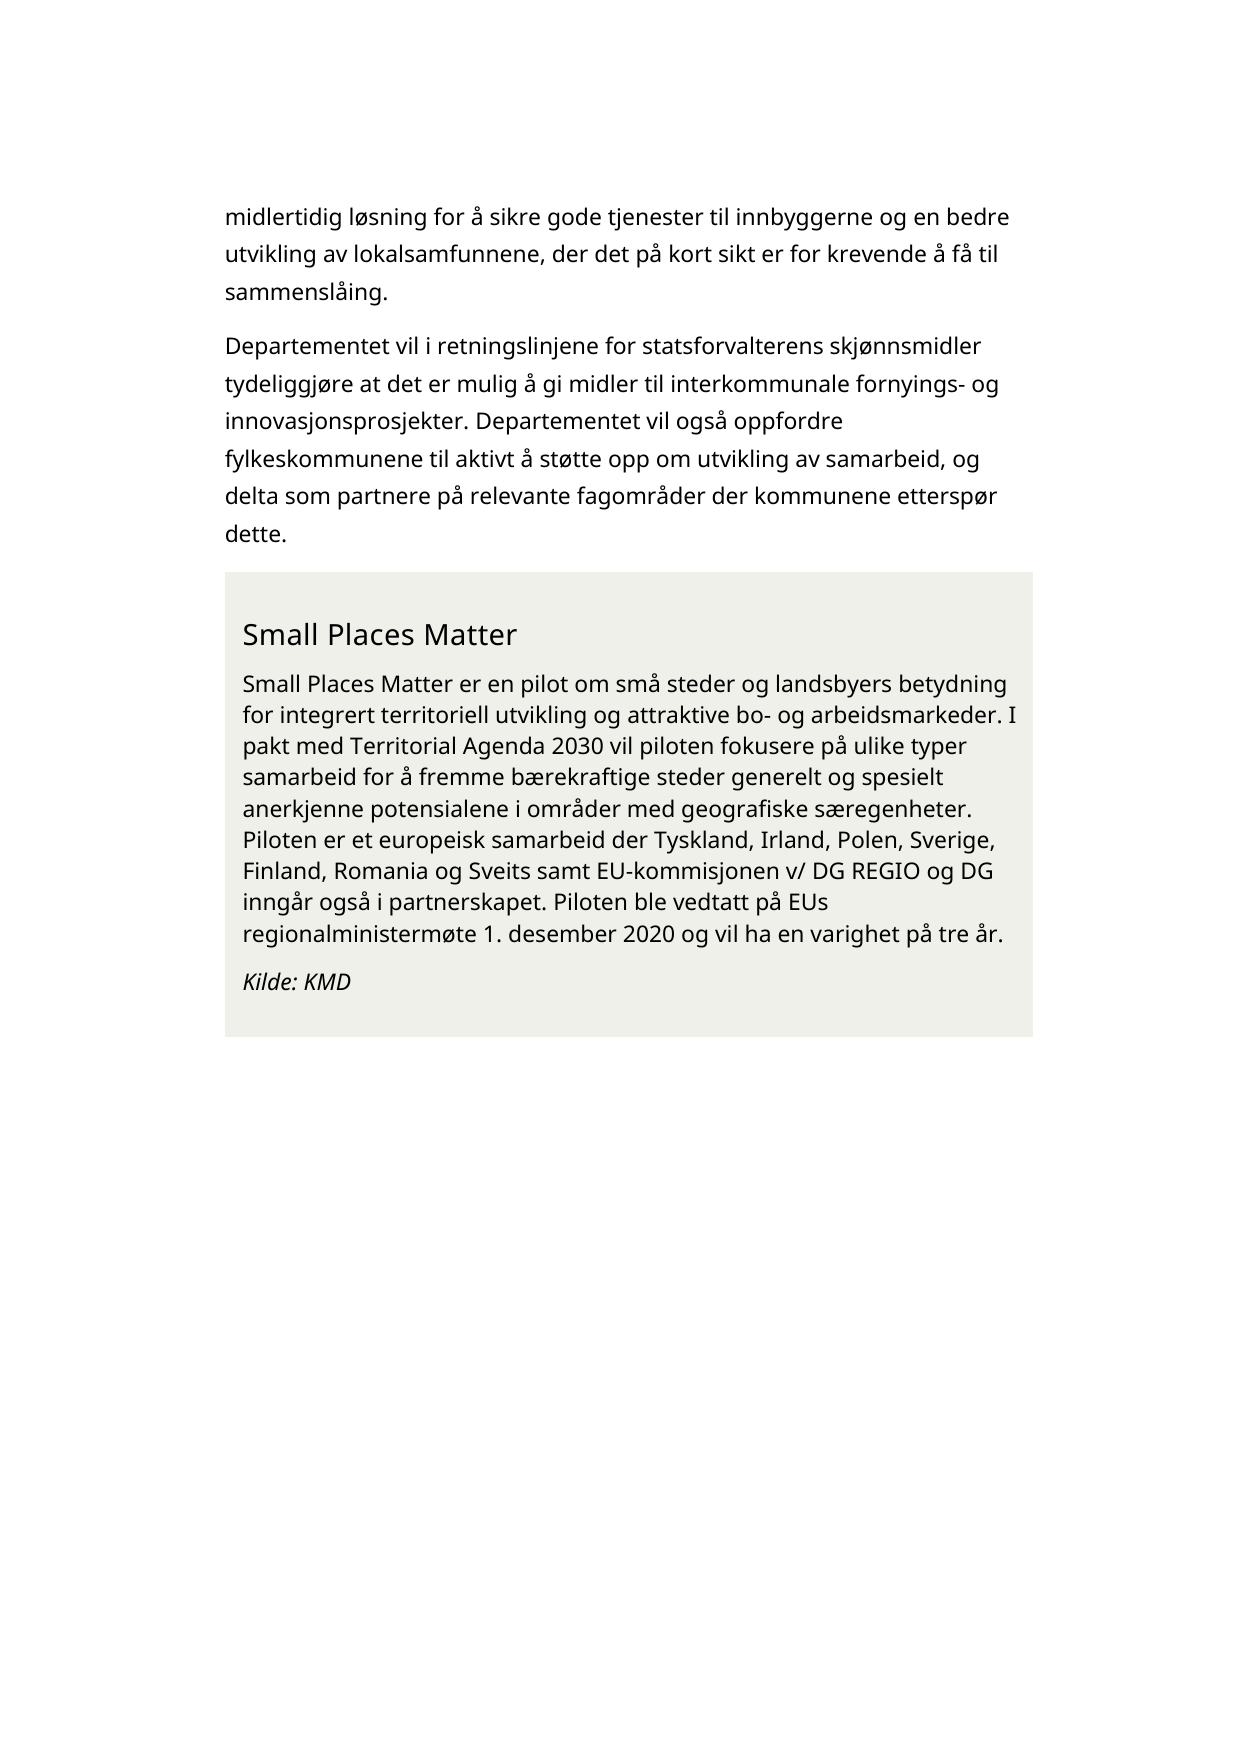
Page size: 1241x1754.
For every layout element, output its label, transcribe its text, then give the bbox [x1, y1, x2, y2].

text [224, 201, 1033, 307]
text Departementet vil i retningslinjene for statsforvalterens skjønnsmidler tydeliggjøre at det er mulig å gi midler til interkommunale fornyings- og innovasjonsprosjekter. Departementet vil også oppfordre fylkeskommunene til aktivt å støtte opp om utvikling av samarbeid, og delta som partnere på relevante fagområder der kommunene etterspør dette. [224, 330, 1033, 549]
table_header Small Places Matter Small Places Matter er en pilot om små steder og landsbyers betydning for integrert territoriell utvikling og attraktive bo- og arbeidsmarkeder. I pakt med Territorial Agenda 2030 vil piloten fokusere på ulike typer samarbeid for å fremme bærekraftige steder generelt og spesielt anerkjenne potensialene i områder med geografiske særegenheter. Piloten er et europeisk samarbeid der Tyskland, Irland, Polen, Sverige, Finland, Romania og Sveits samt EU-kommisjonen v/ DG REGIO og DG inngår også i partnerskapet. Piloten ble vedtatt på EUs regionalministermøte 1. desember 2020 og vil ha en varighet på tre år. Kilde: KMD [225, 572, 1033, 1037]
